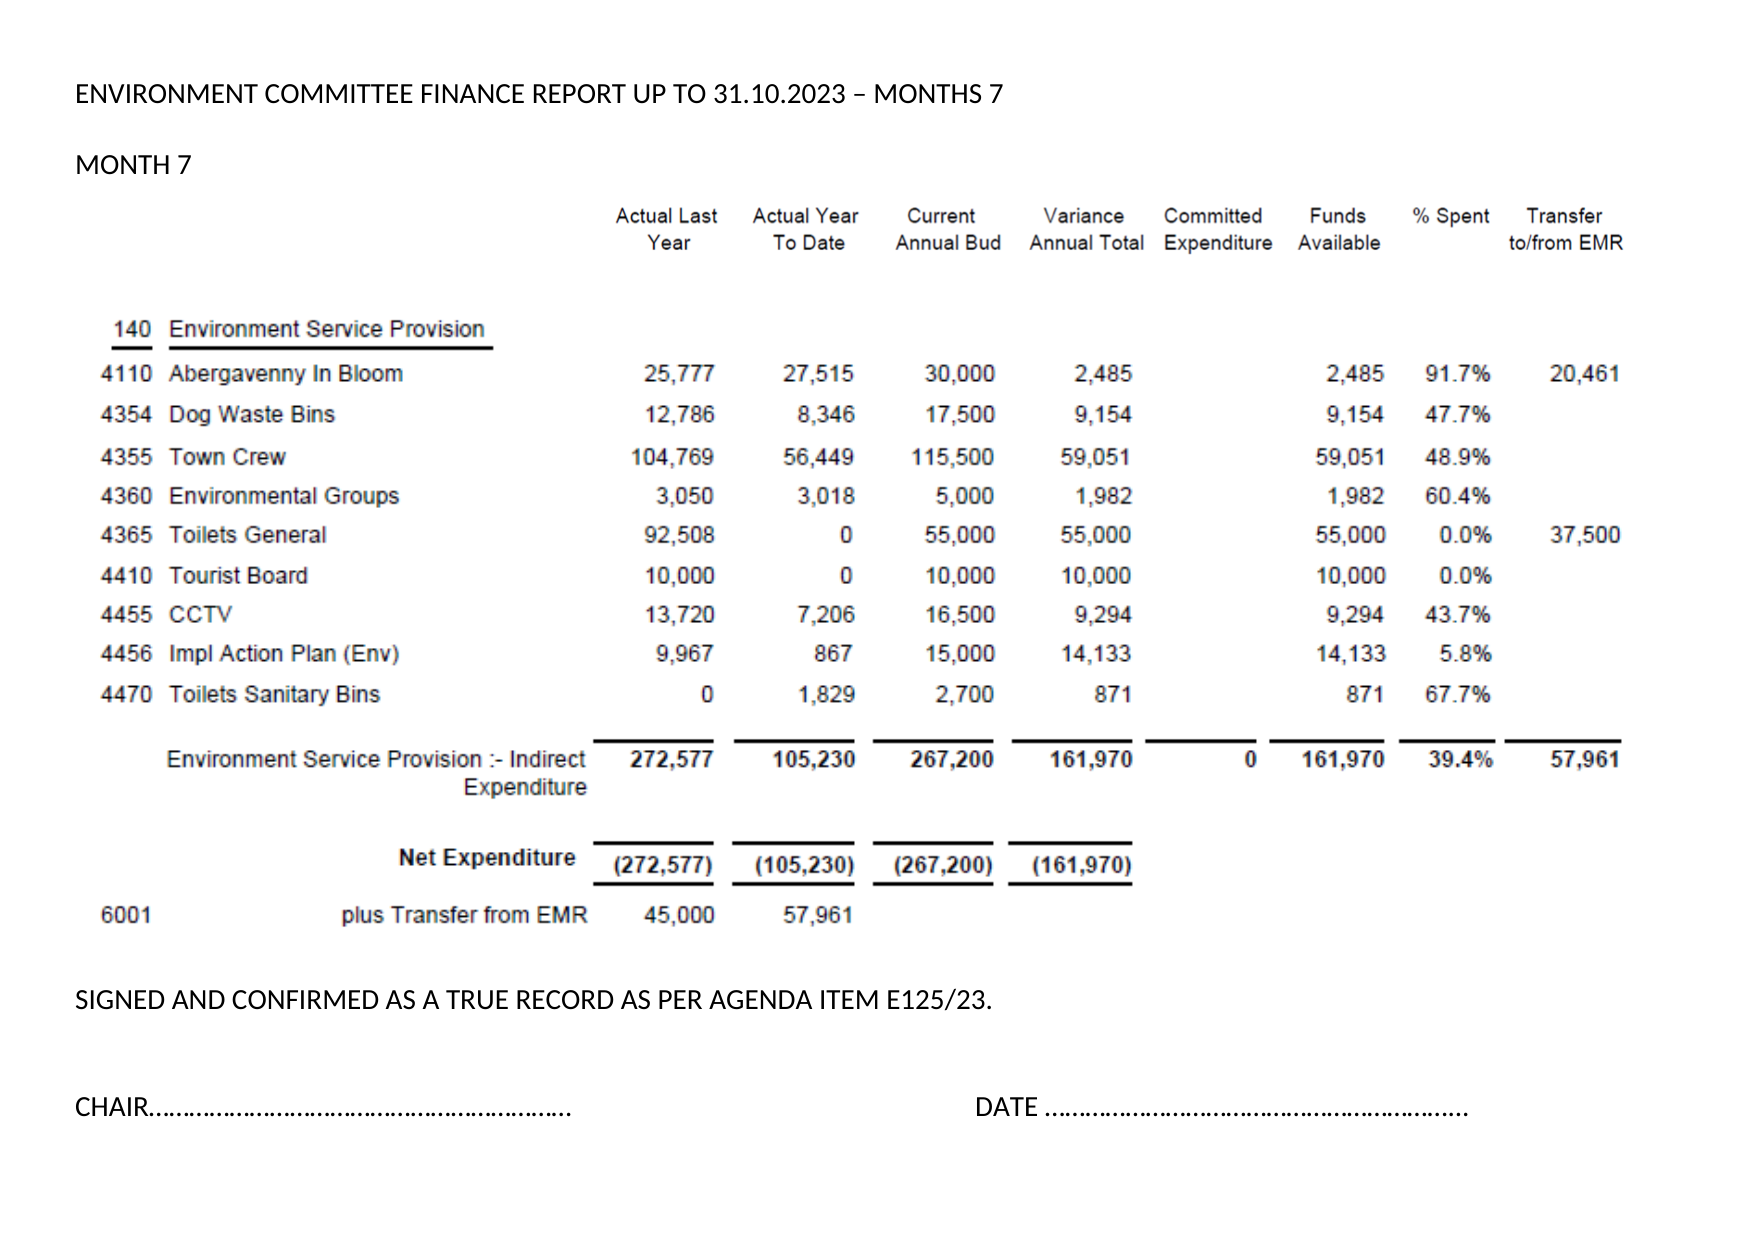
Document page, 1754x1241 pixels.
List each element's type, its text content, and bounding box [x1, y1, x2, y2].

picture [75, 304, 1644, 953]
text CHAIR……………………………………………………… DATE ……………………………………………………... [75, 1088, 1679, 1123]
text ENVIRONMENT COMMITTEE FINANCE REPORT UP TO 31.10.2023 – MONTHS 7 [75, 75, 1679, 111]
text MONTH 7 [75, 146, 1679, 182]
text SIGNED AND CONFIRMED AS A TRUE RECORD AS PER AGENDA ITEM E125/23. [75, 981, 1679, 1016]
picture [600, 181, 1642, 269]
